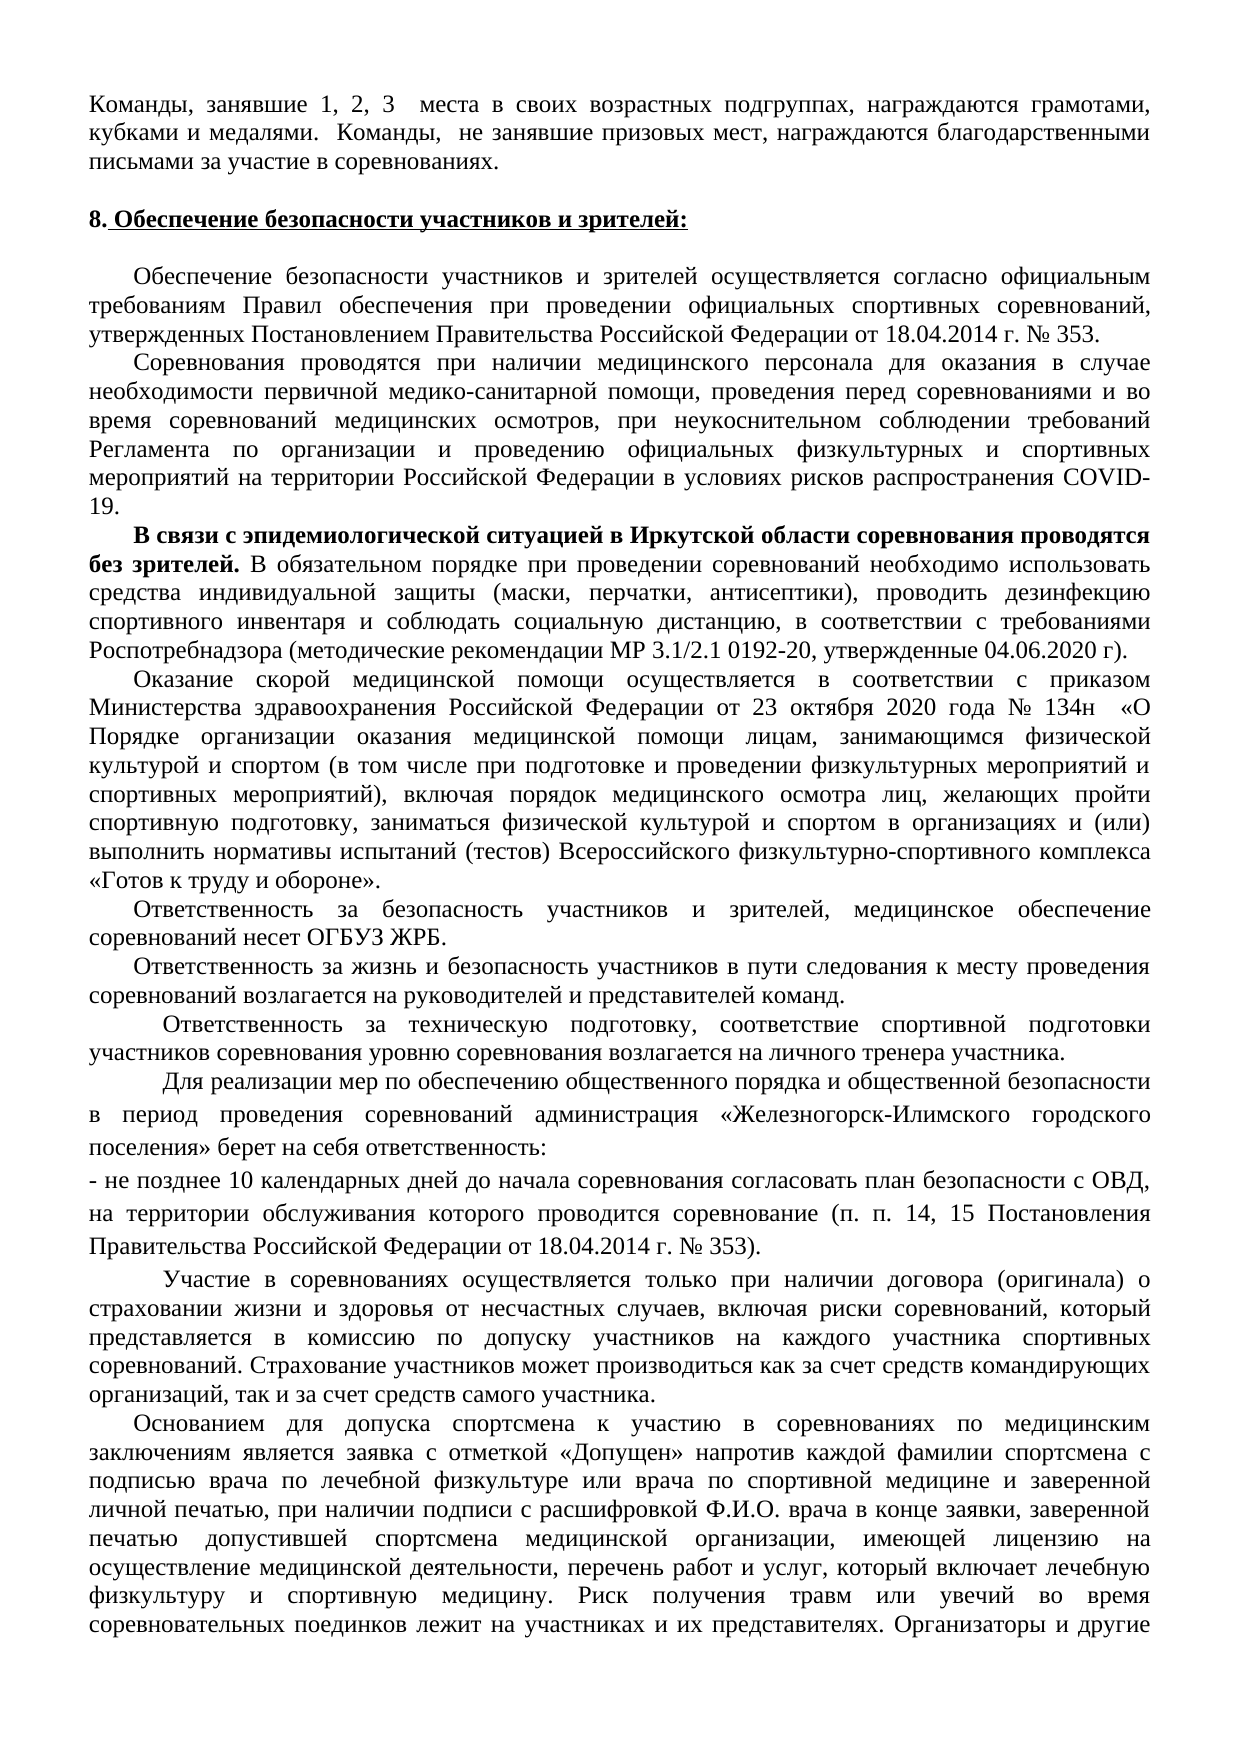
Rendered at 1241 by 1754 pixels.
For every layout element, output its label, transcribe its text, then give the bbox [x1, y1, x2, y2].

text Ответственность за техническую подготовку, соответствие спортивной подготовки участников соревнования уровню соревнования возлагается на личного тренера участника. [89, 1009, 1152, 1066]
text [89, 1408, 1152, 1638]
text Команды, занявшие 1, 2, 3 места в своих возрастных подгруппах, награждаются грамотами, кубками и медалями. Команды, не занявшие призовых мест, награждаются благодарственными письмами за участие в соревнованиях. [89, 89, 1152, 175]
text Оказание скорой медицинской помощи осуществляется в соответствии с приказом Министерства здравоохранения Российской Федерации от 23 октября 2020 года № 134н «О Порядке организации оказания медицинской помощи лицам, занимающимся физической культурой и спортом (в том числе при подготовке и проведении физкультурных мероприятий и спортивных мероприятий), включая порядок медицинского осмотра лиц, желающих пройти спортивную подготовку, заниматься физической культурой и спортом в организациях и (или) выполнить нормативы испытаний (тестов) Всероссийского физкультурно-спортивного комплекса «Готов к труду и обороне». [89, 664, 1152, 894]
text Участие в соревнованиях осуществляется только при наличии договора (оригинала) о страховании жизни и здоровья от несчастных случаев, включая риски соревнований, который представляется в комиссию по допуску участников на каждого участника спортивных соревнований. Страхование участников может производиться как за счет средств командирующих организаций, так и за счет средств самого участника. [89, 1264, 1152, 1408]
text Для реализации мер по обеспечению общественного порядка и общественной безопасности в период проведения соревнований администрация «Железногорск-Илимского городского поселения» берет на себя ответственность: [89, 1066, 1152, 1161]
text 8. Обеспечение безопасности участников и зрителей: [89, 204, 1152, 232]
text Обеспечение безопасности участников и зрителей осуществляется согласно официальным требованиям Правил обеспечения при проведении официальных спортивных соревнований, утвержденных Постановлением Правительства Российской Федерации от 18.04.2014 г. № 353. [89, 261, 1152, 347]
text - не позднее 10 календарных дней до начала соревнования согласовать план безопасности с ОВД, на территории обслуживания которого проводится соревнование (п. п. 14, 15 Постановления Правительства Российской Федерации от 18.04.2014 г. № 353). [89, 1165, 1152, 1260]
text В связи с эпидемиологической ситуацией в Иркутской области соревнования проводятся без зрителей. В обязательном порядке при проведении соревнований необходимо использовать средства индивидуальной защиты (маски, перчатки, антисептики), проводить дезинфекцию спортивного инвентаря и соблюдать социальную дистанцию, в соответствии с требованиями Роспотребнадзора (методические рекомендации МР 3.1/2.1 0192-20, утвержденные 04.06.2020 г). [89, 520, 1152, 664]
text Соревнования проводятся при наличии медицинского персонала для оказания в случае необходимости первичной медико-санитарной помощи, проведения перед соревнованиями и во время соревнований медицинских осмотров, при неукоснительном соблюдении требований Регламента по организации и проведению официальных физкультурных и спортивных мероприятий на территории Российской Федерации в условиях рисков распространения COVID-19. [89, 347, 1152, 520]
text Ответственность за жизнь и безопасность участников в пути следования к месту проведения соревнований возлагается на руководителей и представителей команд. [89, 951, 1152, 1009]
text Ответственность за безопасность участников и зрителей, медицинское обеспечение соревнований несет ОГБУЗ ЖРБ. [89, 894, 1152, 951]
